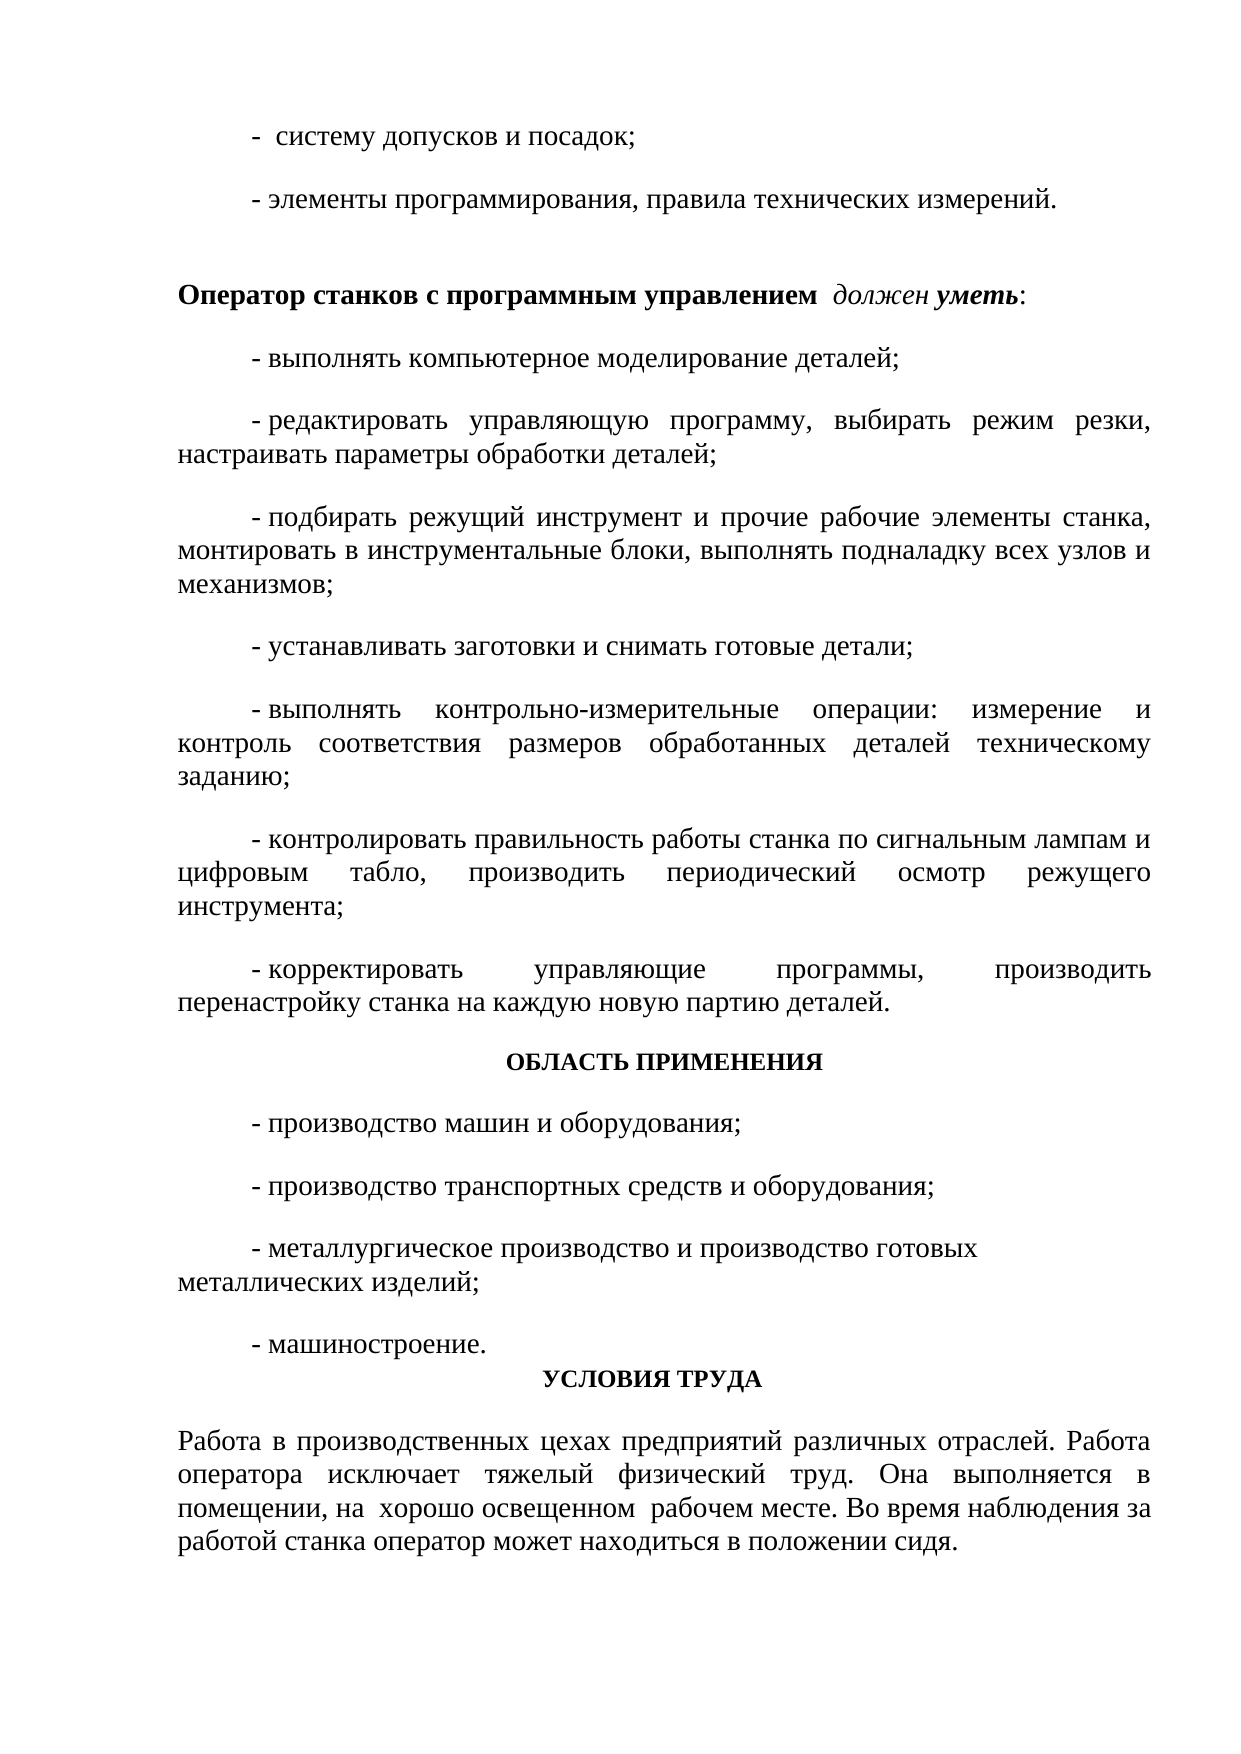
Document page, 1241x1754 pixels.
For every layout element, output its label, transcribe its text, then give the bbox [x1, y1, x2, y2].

text ОБЛАСТЬ ПРИМЕНЕНИЯ [177, 1047, 1152, 1076]
text - металлургическое производство и производство готовых металлических изделий; [177, 1230, 1152, 1297]
text Оператор станков с программным управлением должен уметь: [177, 277, 1152, 311]
text - выполнять контрольно-измерительные операции: измерение и контроль соответствия размеров обработанных деталей техническому заданию; [177, 691, 1152, 792]
text - подбирать режущий инструмент и прочие рабочие элементы станка, монтировать в инструментальные блоки, выполнять подналадку всех узлов и механизмов; [177, 499, 1152, 599]
text - элементы программирования, правила технических измерений. [177, 181, 1152, 214]
text - систему допусков и посадок; [177, 118, 1152, 152]
text - корректировать управляющие программы, производить перенастройку станка на каждую новую партию деталей. [177, 951, 1152, 1018]
text - контролировать правильность работы станка по сигнальным лампам и цифровым табло, производить периодический осмотр режущего инструмента; [177, 821, 1152, 922]
text Работа в производственных цехах предприятий различных отраслей. Работа оператора исключает тяжелый физический труд. Она выполняется в помещении, на хорошо освещенном рабочем месте. Во время наблюдения за работой станка оператор может находиться в положении сидя. [177, 1423, 1152, 1557]
text - производство машин и оборудования; [177, 1105, 1152, 1138]
text - устанавливать заготовки и снимать готовые детали; [177, 628, 1152, 662]
text - выполнять компьютерное моделирование деталей; [177, 340, 1152, 373]
text - машиностроение. [177, 1327, 1152, 1360]
text - производство транспортных средств и оборудования; [177, 1168, 1152, 1201]
text УСЛОВИЯ ТРУДА [177, 1360, 1152, 1394]
text - редактировать управляющую программу, выбирать режим резки, настраивать параметры обработки деталей; [177, 402, 1152, 469]
